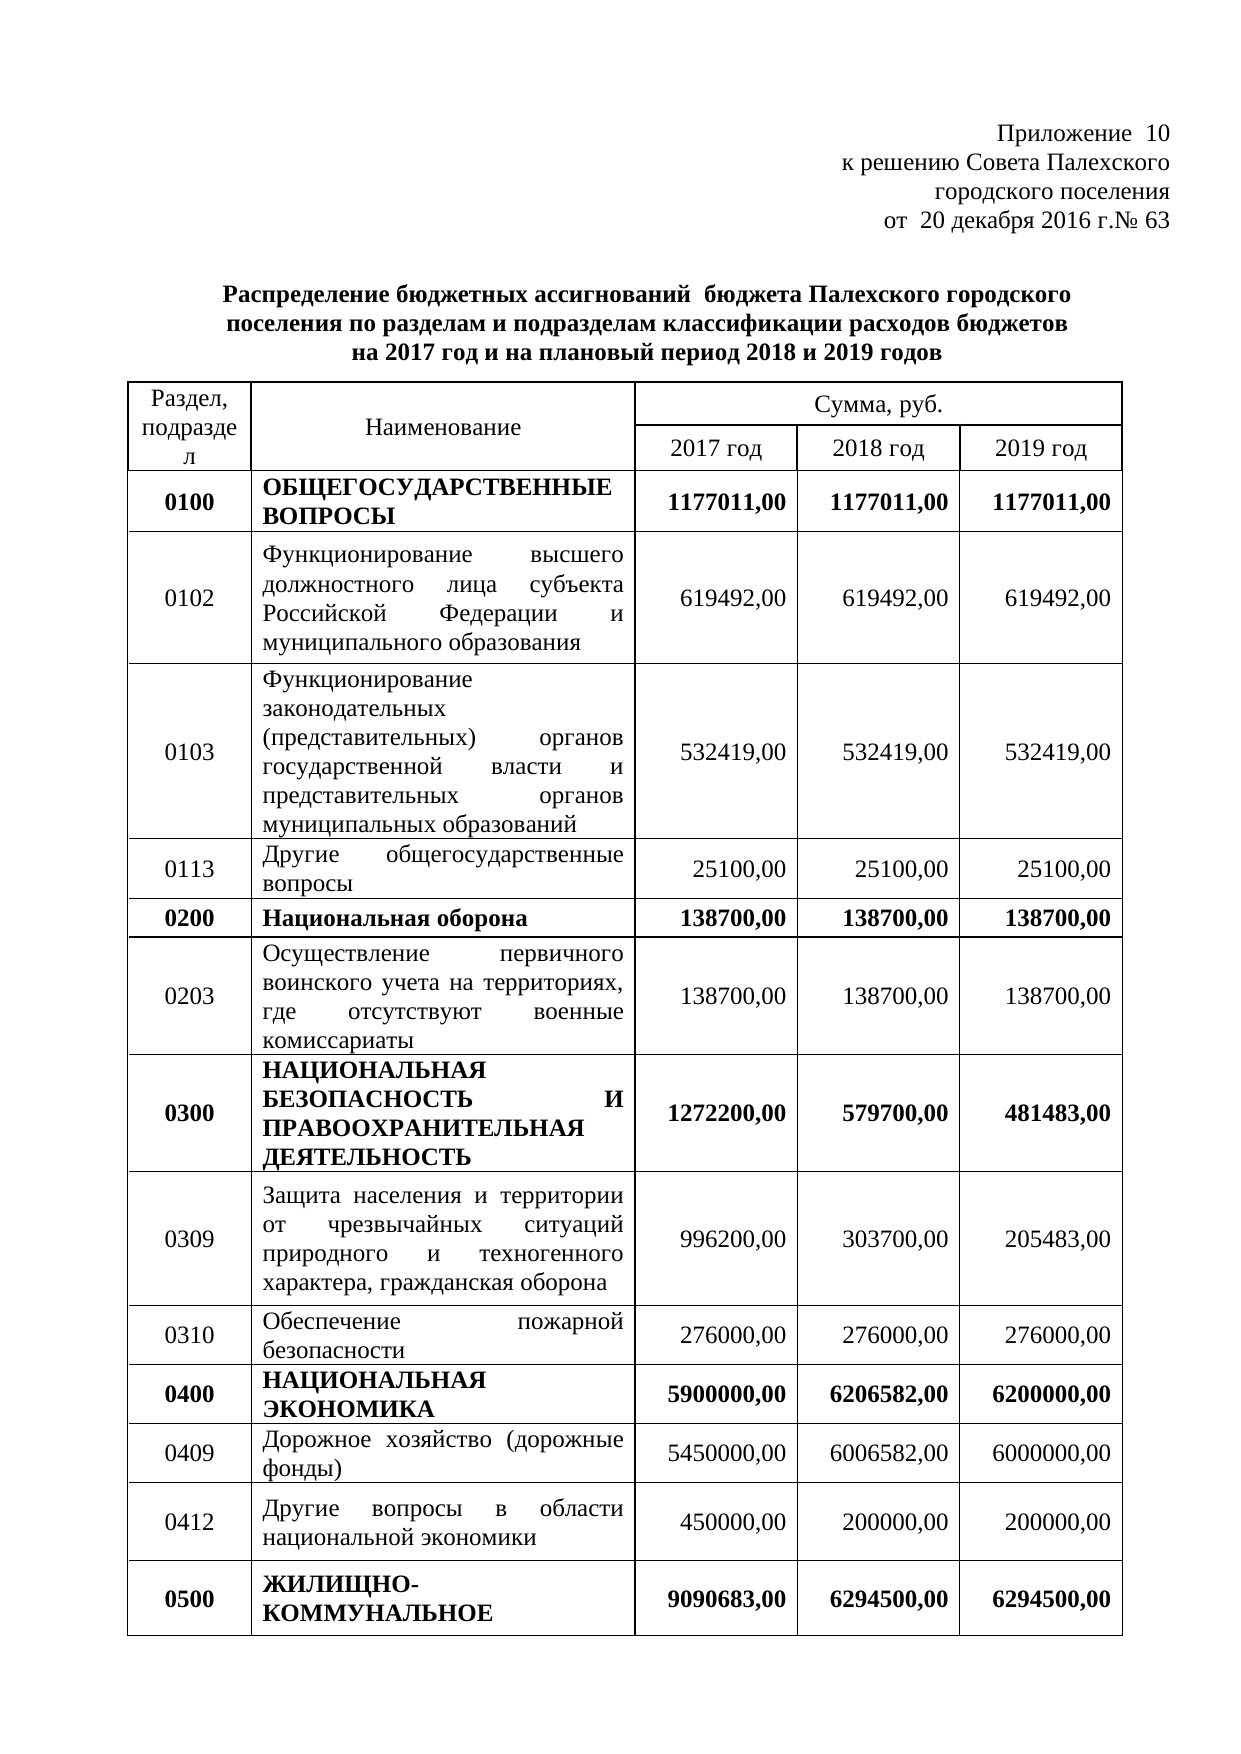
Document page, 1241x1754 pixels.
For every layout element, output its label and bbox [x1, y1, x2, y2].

table_header [117, 118, 1181, 1636]
